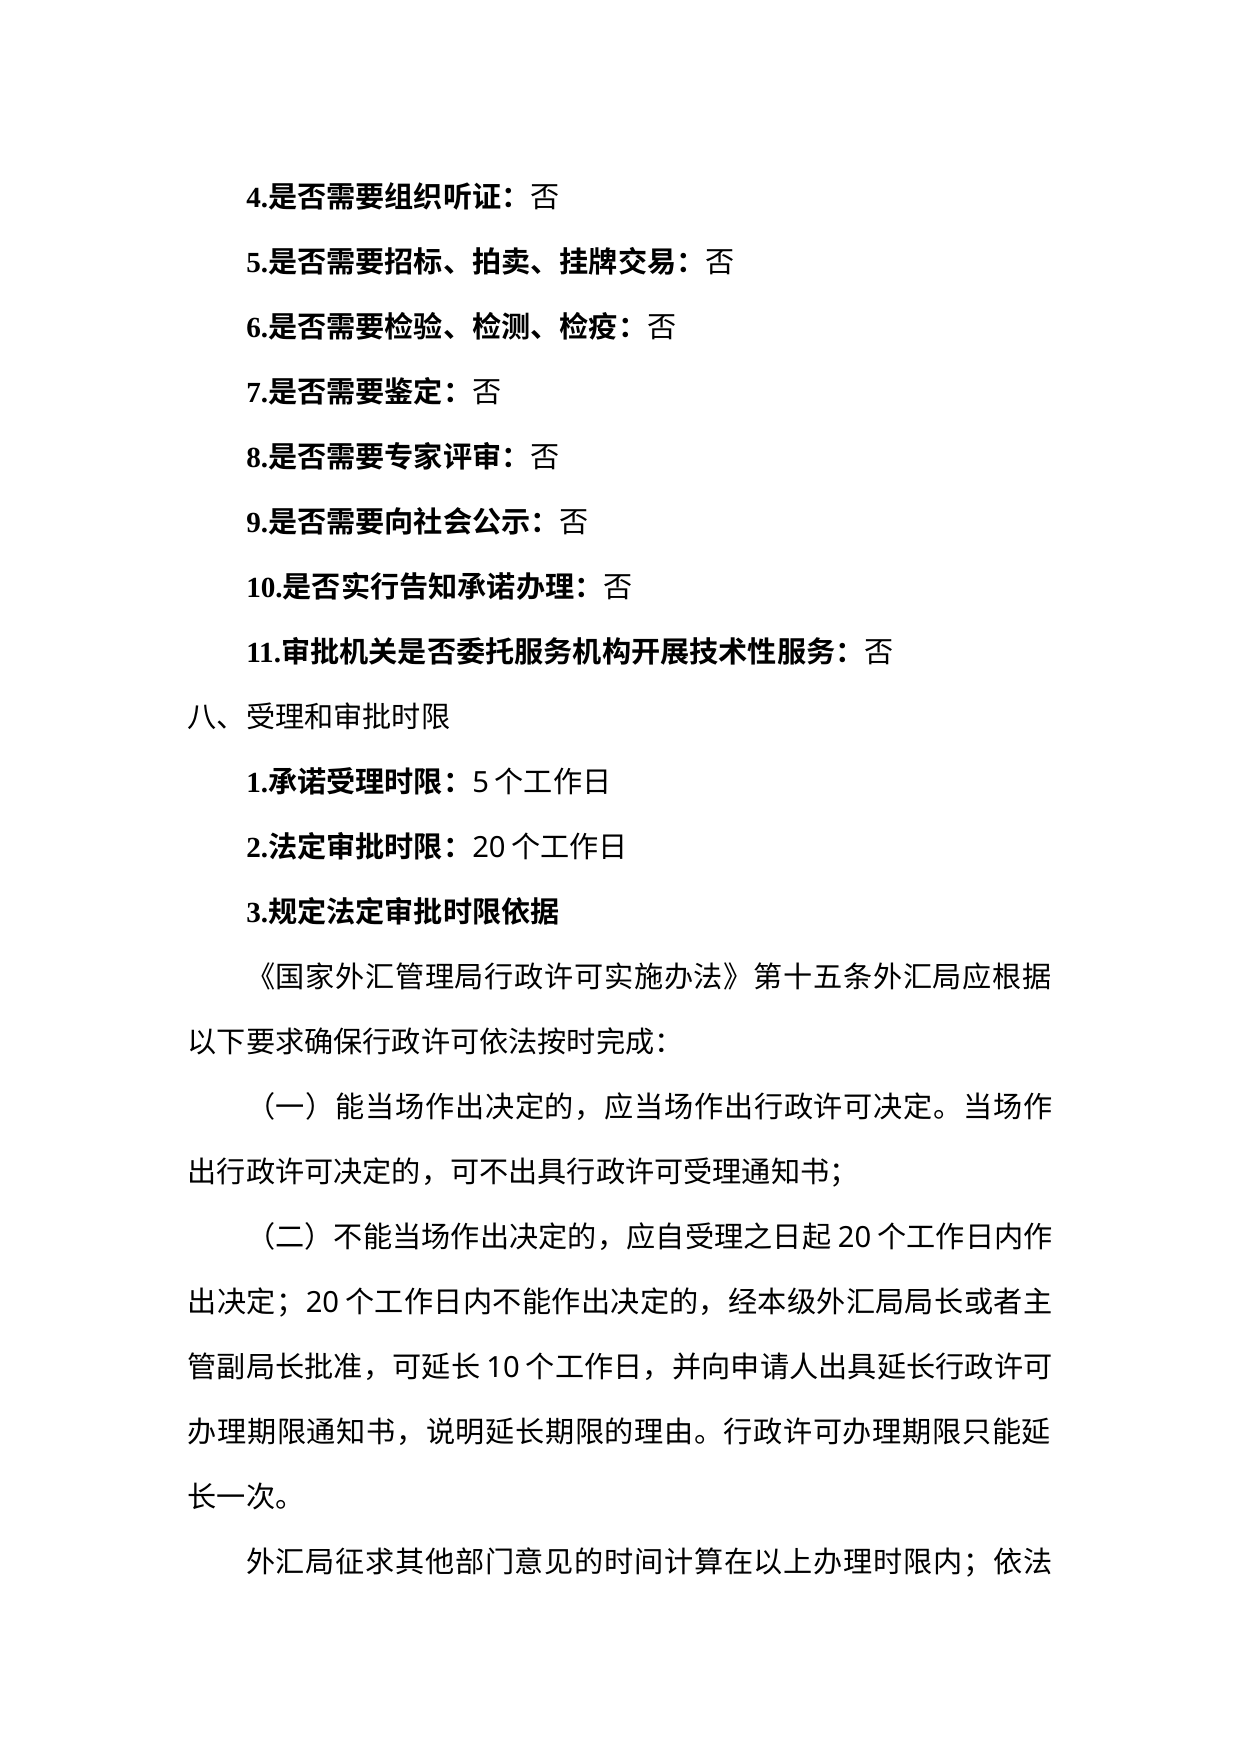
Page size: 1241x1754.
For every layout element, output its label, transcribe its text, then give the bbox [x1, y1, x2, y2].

text 7.是否需要鉴定：否 [187, 357, 1053, 422]
text 8.是否需要专家评审：否 [187, 422, 1053, 487]
text 2.法定审批时限：20个工作日 [187, 812, 1053, 877]
text 11.审批机关是否委托服务机构开展技术性服务：否 [187, 617, 1053, 682]
text 5.是否需要招标、拍卖、挂牌交易：否 [187, 227, 1053, 292]
text 八、受理和审批时限 [187, 682, 1053, 747]
text 3.规定法定审批时限依据 [187, 877, 1053, 942]
text 4.是否需要组织听证：否 [187, 162, 1053, 227]
text （一）能当场作出决定的，应当场作出行政许可决定。当场作出行政许可决定的，可不出具行政许可受理通知书； [187, 1072, 1053, 1202]
text 9.是否需要向社会公示：否 [187, 487, 1053, 552]
text （二）不能当场作出决定的，应自受理之日起20个工作日内作出决定；20个工作日内不能作出决定的，经本级外汇局局长或者主管副局长批准，可延长10个工作日，并向申请人出具延长行政许可办理期限通知书，说明延长期限的理由。行政许可办理期限只能延长一次。 [187, 1202, 1053, 1527]
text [187, 1527, 1053, 1592]
text 10.是否实行告知承诺办理：否 [187, 552, 1053, 617]
text 《国家外汇管理局行政许可实施办法》第十五条外汇局应根据以下要求确保行政许可依法按时完成： [187, 942, 1053, 1072]
text 1.承诺受理时限：5个工作日 [187, 747, 1053, 812]
text 6.是否需要检验、检测、检疫：否 [187, 292, 1053, 357]
